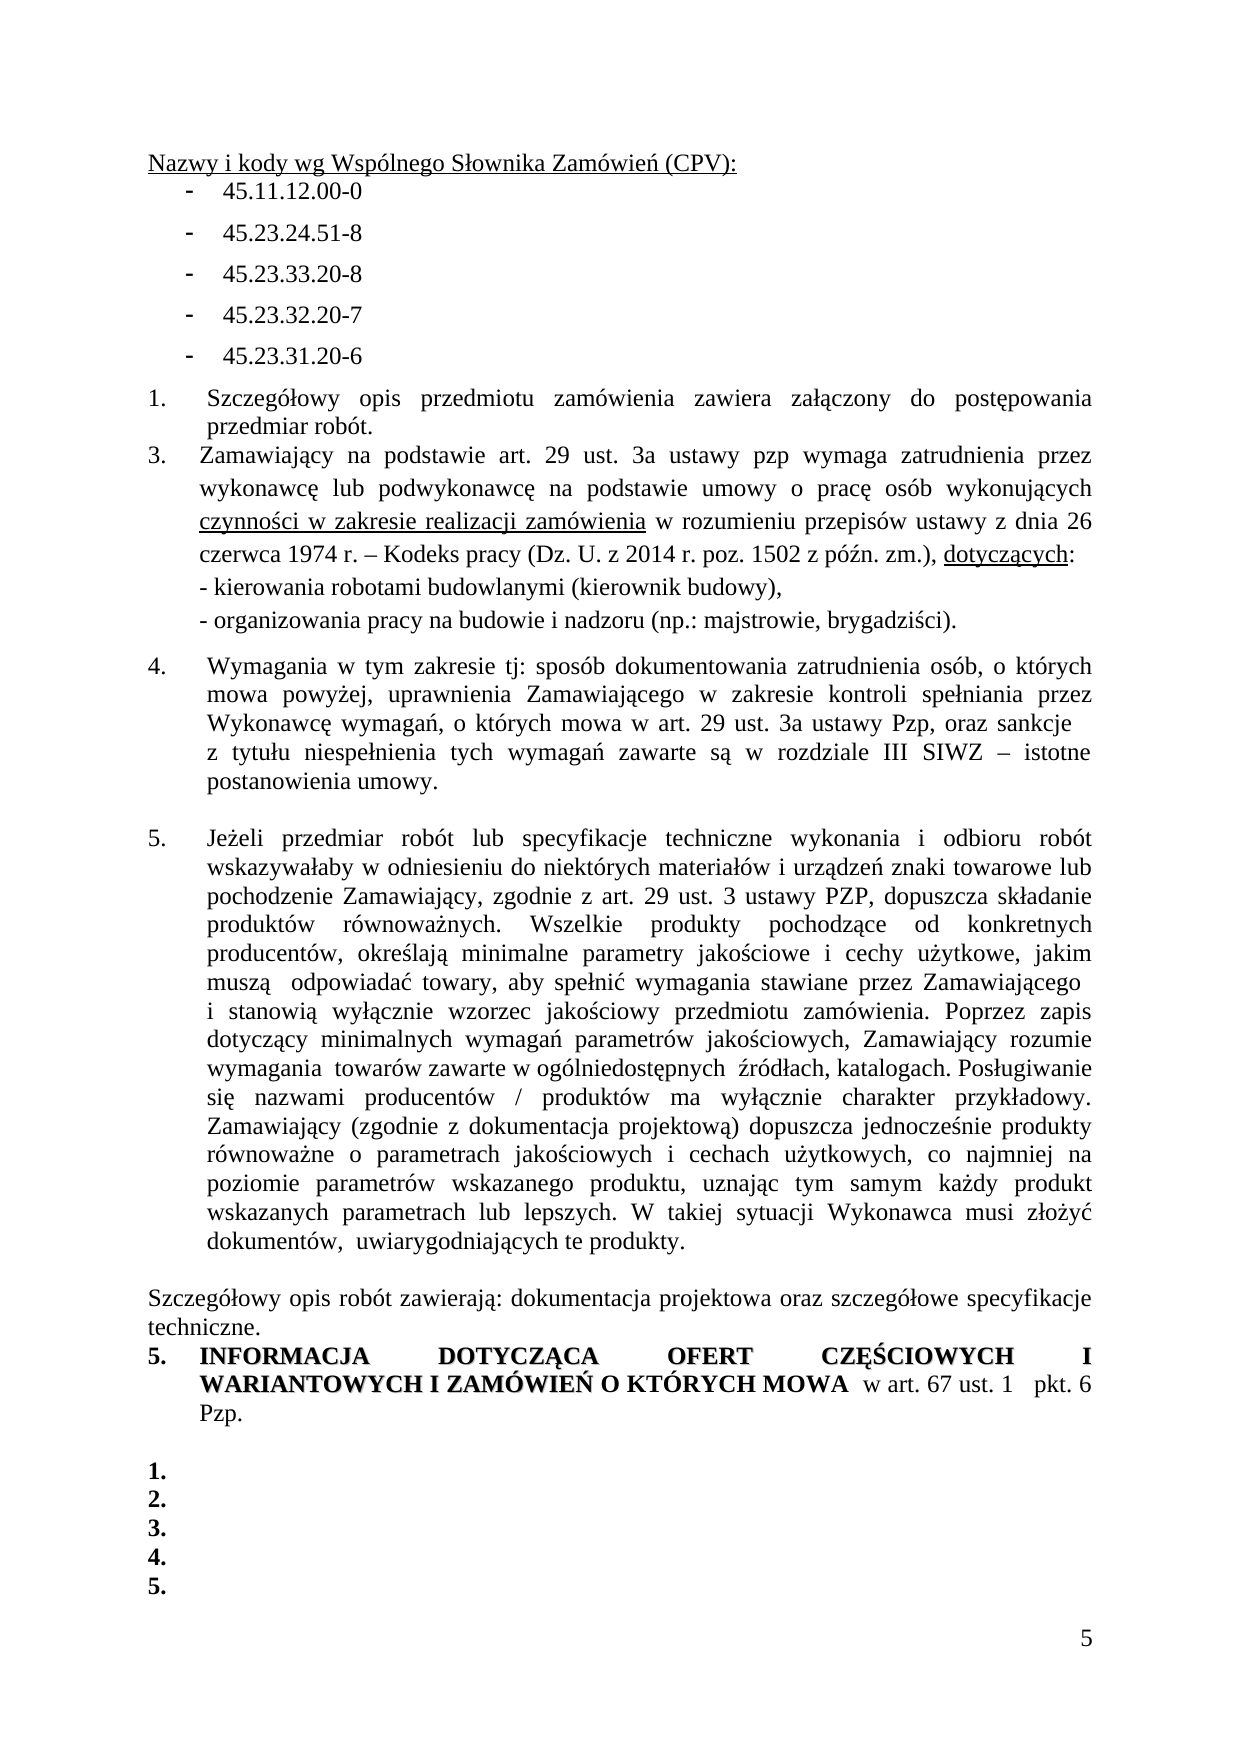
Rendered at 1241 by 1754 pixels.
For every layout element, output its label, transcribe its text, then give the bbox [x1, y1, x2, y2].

list Wymagania w tym zakresie tj: sposób dokumentowania zatrudnienia osób, o których mowa powyżej, uprawnienia Zamawiającego w zakresie kontroli spełniania przez Wykonawcę wymagań, o których mowa w art. 29 ust. 3a ustawy Pzp, oraz sankcje z tytułu niespełnienia tych wymagań zawarte są w rozdziale III SIWZ – istotne postanowienia umowy. [148, 651, 1093, 794]
list INFORMACJA DOTYCZĄCA OFERT CZĘŚCIOWYCH I WARIANTOWYCH I ZAMÓWIEŃ O KTÓRYCH MOWA w art. 67 ust. 1 pkt. 6 Pzp. [148, 1341, 1093, 1427]
list 45.23.24.51-8 [185, 218, 1093, 246]
list 45.23.31.20-6 [185, 341, 1093, 370]
list Zamawiający na podstawie art. 29 ust. 3a ustawy pzp wymaga zatrudnienia przez wykonawcę lub podwykonawcę na podstawie umowy o pracę osób wykonujących czynności w zakresie realizacji zamówienia w rozumieniu przepisów ustawy z dnia 26 czerwca 1974 r. – Kodeks pracy (Dz. U. z 2014 r. poz. 1502 z późn. zm.), dotyczących: [148, 440, 1093, 568]
list 45.23.32.20-7 [185, 300, 1093, 329]
text Nazwy i kody wg Wspólnego Słownika Zamówień (CPV): [148, 148, 1093, 176]
list Szczegółowy opis przedmiotu zamówienia zawiera załączony do postępowania przedmiar robót. [148, 383, 1093, 440]
list 45.11.12.00-0 [185, 176, 1093, 205]
text Szczegółowy opis robót zawierają: dokumentacja projektowa oraz szczegółowe specyfikacje techniczne. [148, 1283, 1093, 1341]
list - organizowania pracy na budowie i nadzoru (np.: majstrowie, brygadziści). [199, 605, 1093, 634]
list 45.23.33.20-8 [185, 259, 1093, 288]
list - kierowania robotami budowlanymi (kierownik budowy), [199, 572, 1093, 601]
list Jeżeli przedmiar robót lub specyfikacje techniczne wykonania i odbioru robót wskazywałaby w odniesieniu do niektórych materiałów i urządzeń znaki towarowe lub pochodzenie Zamawiający, zgodnie z art. 29 ust. 3 ustawy PZP, dopuszcza składanie produktów równoważnych. Wszelkie produkty pochodzące od konkretnych producentów, określają minimalne parametry jakościowe i cechy użytkowe, jakim muszą odpowiadać towary, aby spełnić wymagania stawiane przez Zamawiającego i stanowią wyłącznie wzorzec jakościowy przedmiotu zamówienia. Poprzez zapis dotyczący minimalnych wymagań parametrów jakościowych, Zamawiający rozumie wymagania towarów zawarte w ogólniedostępnych źródłach, katalogach. Posługiwanie się nazwami producentów / produktów ma wyłącznie charakter przykładowy. Zamawiający (zgodnie z dokumentacja projektową) dopuszcza jednocześnie produkty równoważne o parametrach jakościowych i cechach użytkowych, co najmniej na poziomie parametrów wskazanego produktu, uznając tym samym każdy produkt wskazanych parametrach lub lepszych. W takiej sytuacji Wykonawca musi złożyć dokumentów, uwiarygodniających te produkty. [148, 823, 1093, 1254]
